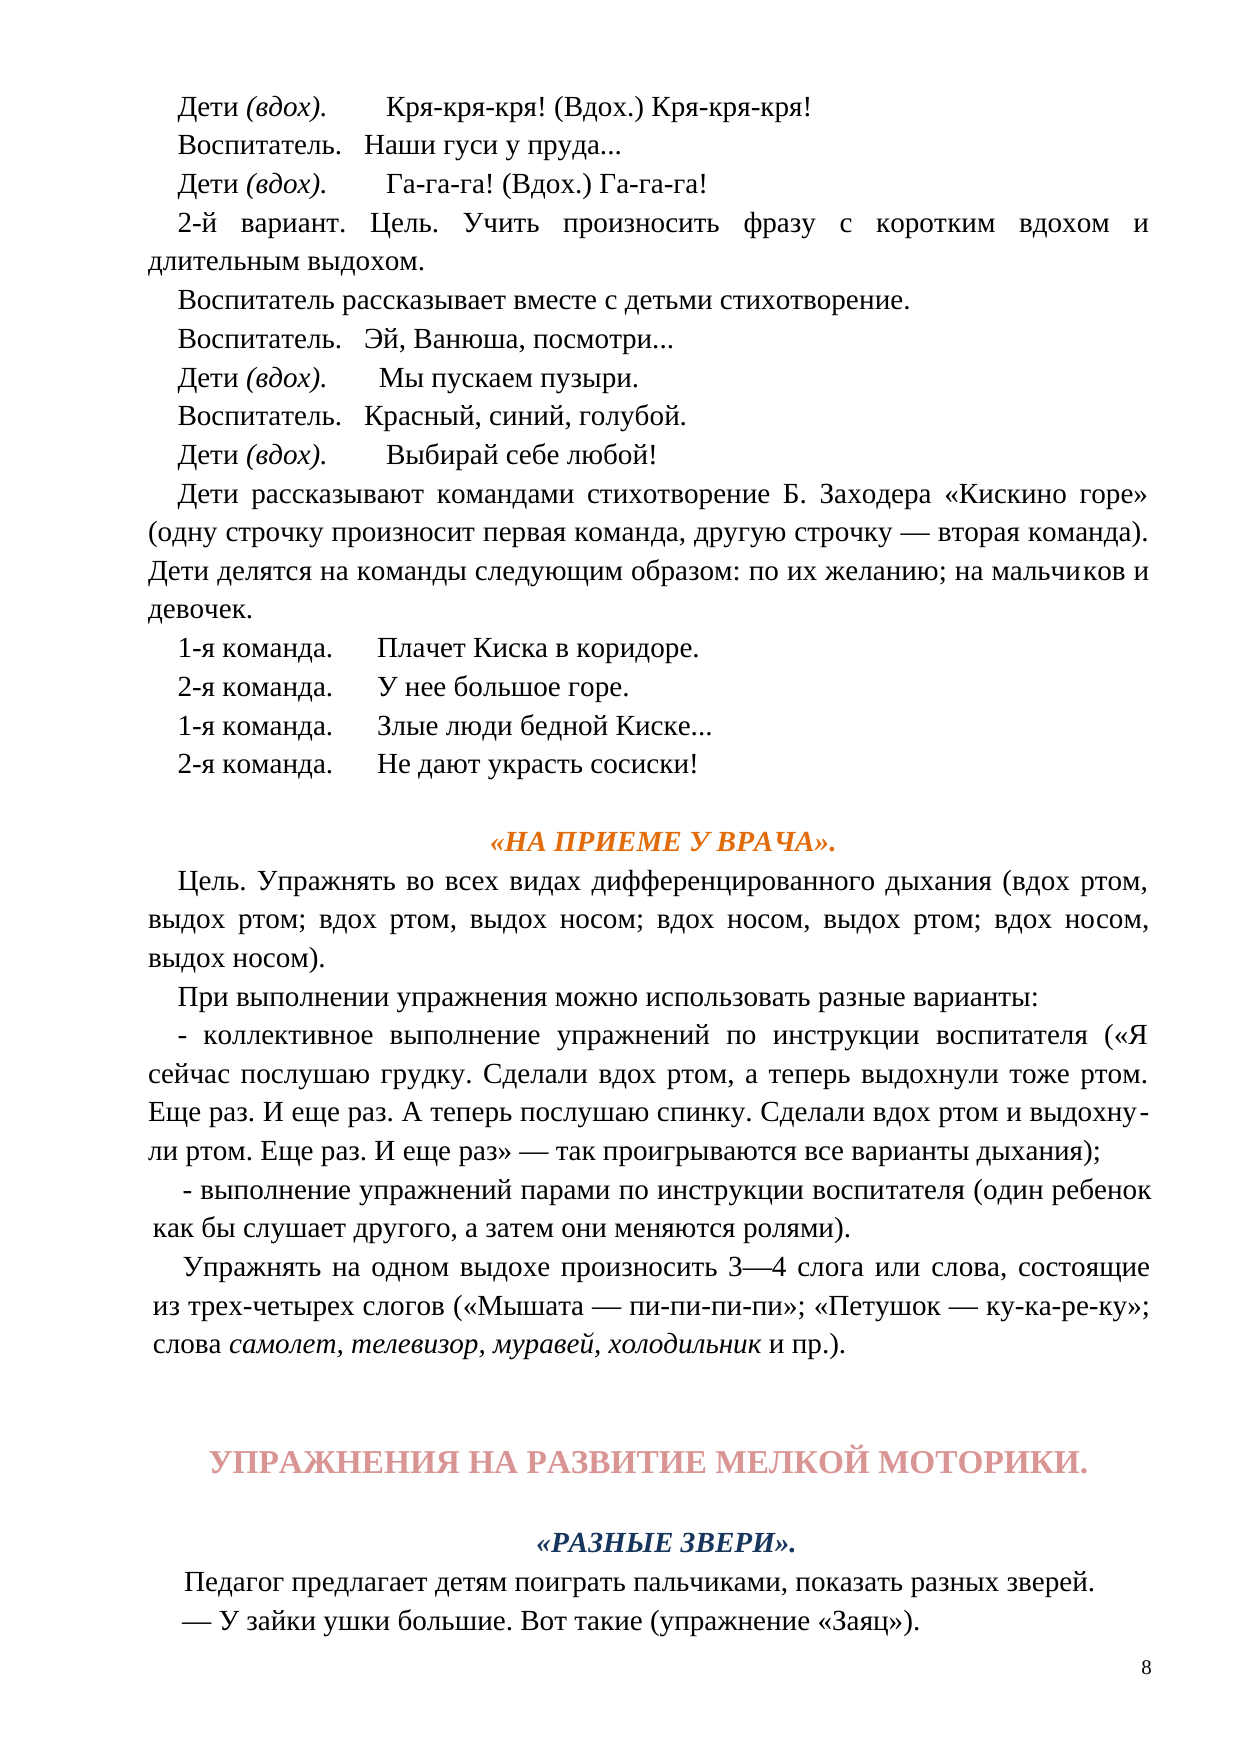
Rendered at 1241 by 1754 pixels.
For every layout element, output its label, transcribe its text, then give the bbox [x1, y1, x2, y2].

text Цель. Упражнять во всех видах дифференцированного дыхания (вдох ртом, выдох ртом; вдох ртом, выдох носом; вдох носом, выдох ртом; вдох носом, выдох носом). [148, 863, 1149, 973]
text 2-й вариант. Цель. Учить произносить фразу с коротким вдохом и длительным выдохом. [148, 205, 1149, 277]
text Упражнять на одном выдохе произносить 3—4 слога или слова, состоящие из трех-четырех слогов («Мышата — пи-пи-пи-пи»; «Петушок — ку-ка-ре-ку»; слова самолет, телевизор, муравей, холодильник и пр.). [153, 1249, 1151, 1360]
text Дети (вдох). Мы пускаем пузыри. [148, 360, 1149, 393]
text - коллективное выполнение упражнений по инструкции воспитателя («Я сейчас послушаю грудку. Сделали вдох ртом, а теперь выдохнули тоже ртом. Еще раз. И еще раз. А теперь послушаю спинку. Сделали вдох ртом и выдохнули ртом. Еще раз. И еще раз» — так проигрываются все варианты дыхания); [148, 1017, 1149, 1167]
text «РАЗНЫЕ ЗВЕРИ». [152, 1525, 1149, 1559]
text При выполнении упражнения можно использовать разные варианты: [148, 979, 1149, 1012]
text Воспитатель. Наши гуси у пруда... [148, 127, 1149, 161]
text Воспитатель рассказывает вместе с детьми стихотворение. [148, 282, 1149, 316]
text Педагог предлагает детям поиграть пальчиками, показать разных зверей. [152, 1564, 1149, 1598]
text 2-я команда. У нее большое горе. [148, 669, 1149, 703]
text — У зайки ушки большие. Вот такие (упражнение «Заяц»). [154, 1603, 1147, 1637]
text Дети (вдох). Выбирай себе любой! [148, 437, 1149, 471]
text УПРАЖНЕНИЯ НА РАЗВИТИЕ МЕЛКОЙ МОТОРИКИ. [148, 1442, 1149, 1481]
text Дети рассказывают командами стихотворение Б. Заходера «Кискино горе» (одну строчку произносит первая команда, другую строчку — вторая команда). Дети делятся на команды следующим образом: по их желанию; на мальчиков и девочек. [148, 476, 1149, 625]
text Дети (вдох). Га-га-га! (Вдох.) Га-га-га! [148, 166, 1149, 200]
text 1-я команда. Злые люди бедной Киске... [148, 708, 1149, 741]
text Воспитатель. Красный, синий, голубой. [148, 398, 1149, 432]
text «НА ПРИЕМЕ У ВРАЧА». [148, 824, 1149, 858]
text Дети (вдох). Кря-кря-кря! (Вдох.) Кря-кря-кря! [148, 89, 1149, 122]
text 2-я команда. Не дают украсть сосиски! [148, 747, 1149, 780]
text - выполнение упражнений парами по инструкции воспитателя (один ребенок как бы слушает другого, а затем они меняются ролями). [153, 1172, 1151, 1244]
text 1-я команда. Плачет Киска в коридоре. [148, 630, 1149, 664]
text Воспитатель. Эй, Ванюша, посмотри... [148, 321, 1149, 354]
